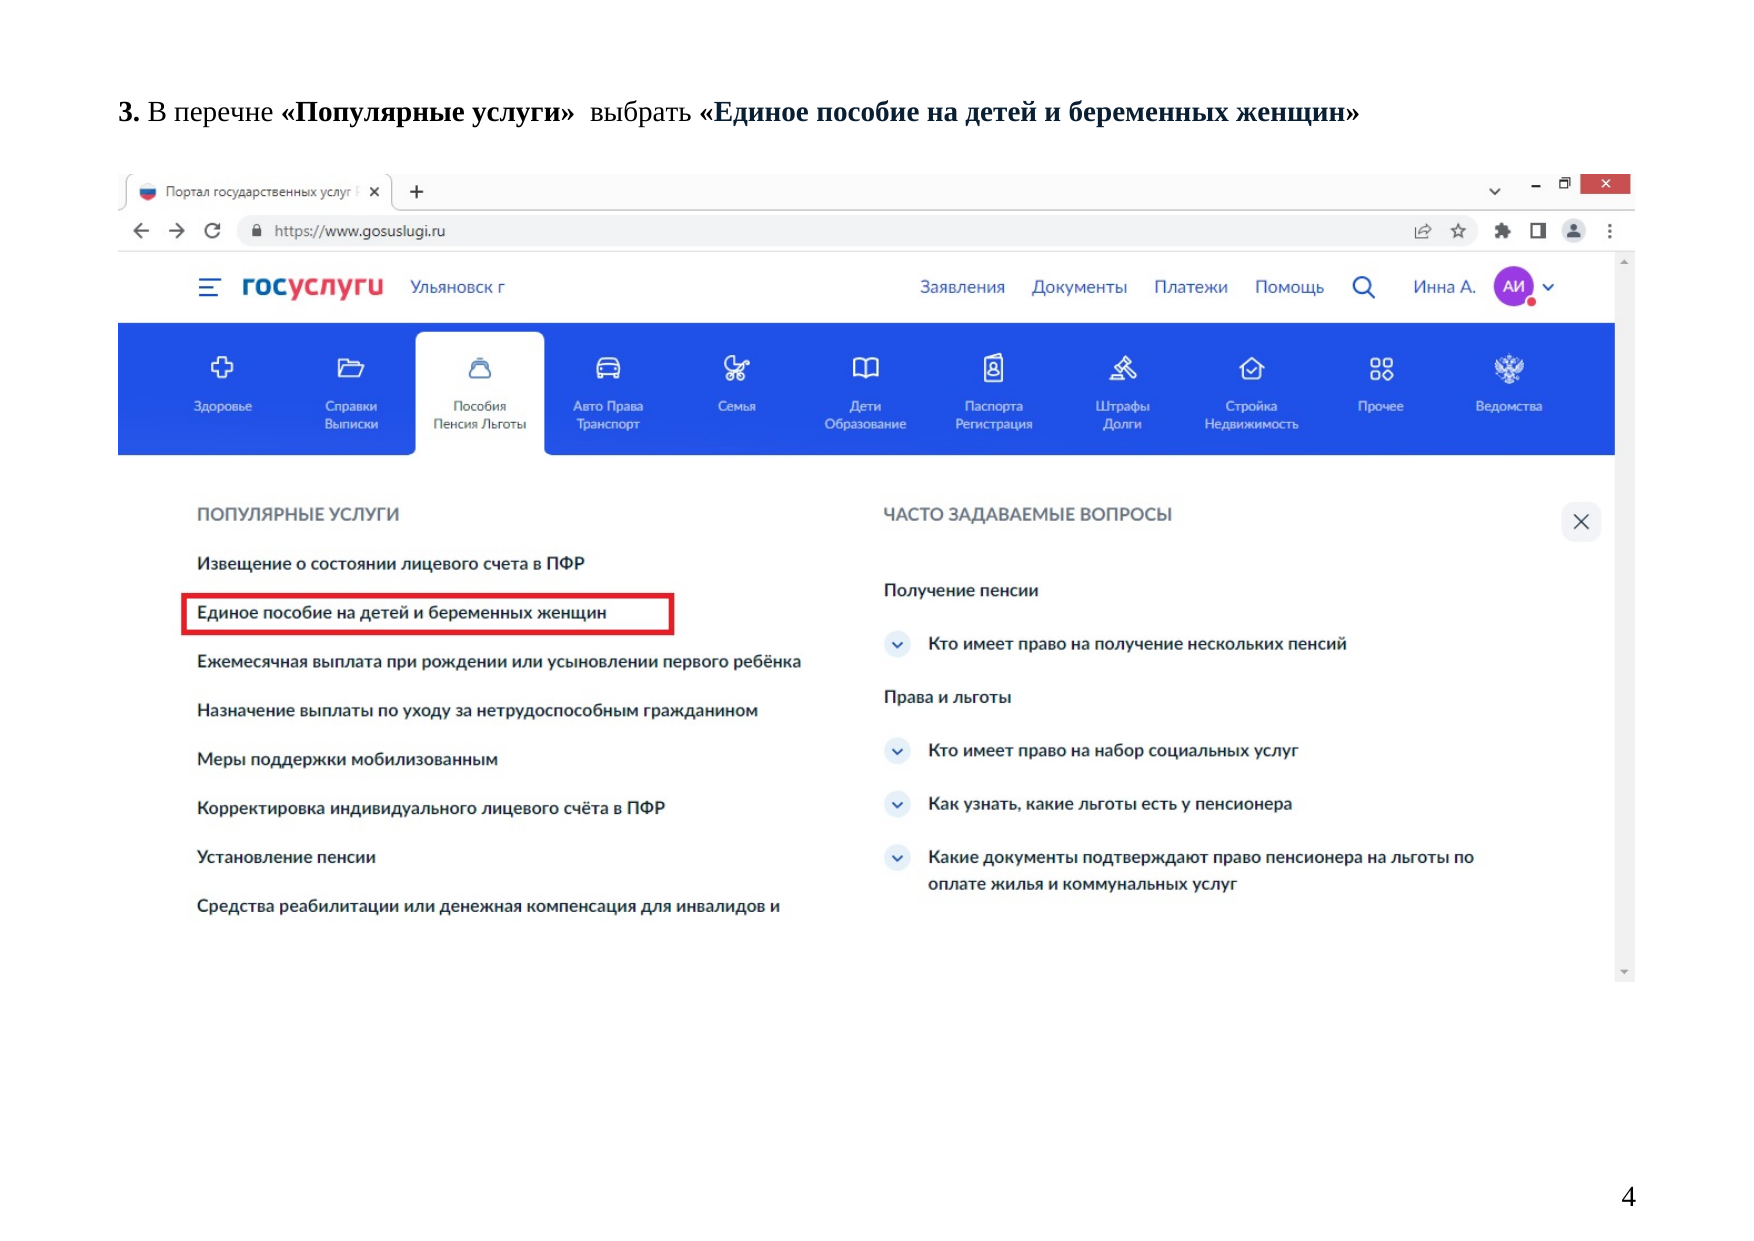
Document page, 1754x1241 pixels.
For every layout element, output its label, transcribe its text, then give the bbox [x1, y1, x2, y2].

text 3. В перечне «Популярные услуги» выбрать «Единое пособие на детей и беременных женщин» [118, 90, 1636, 128]
picture [118, 174, 1636, 982]
